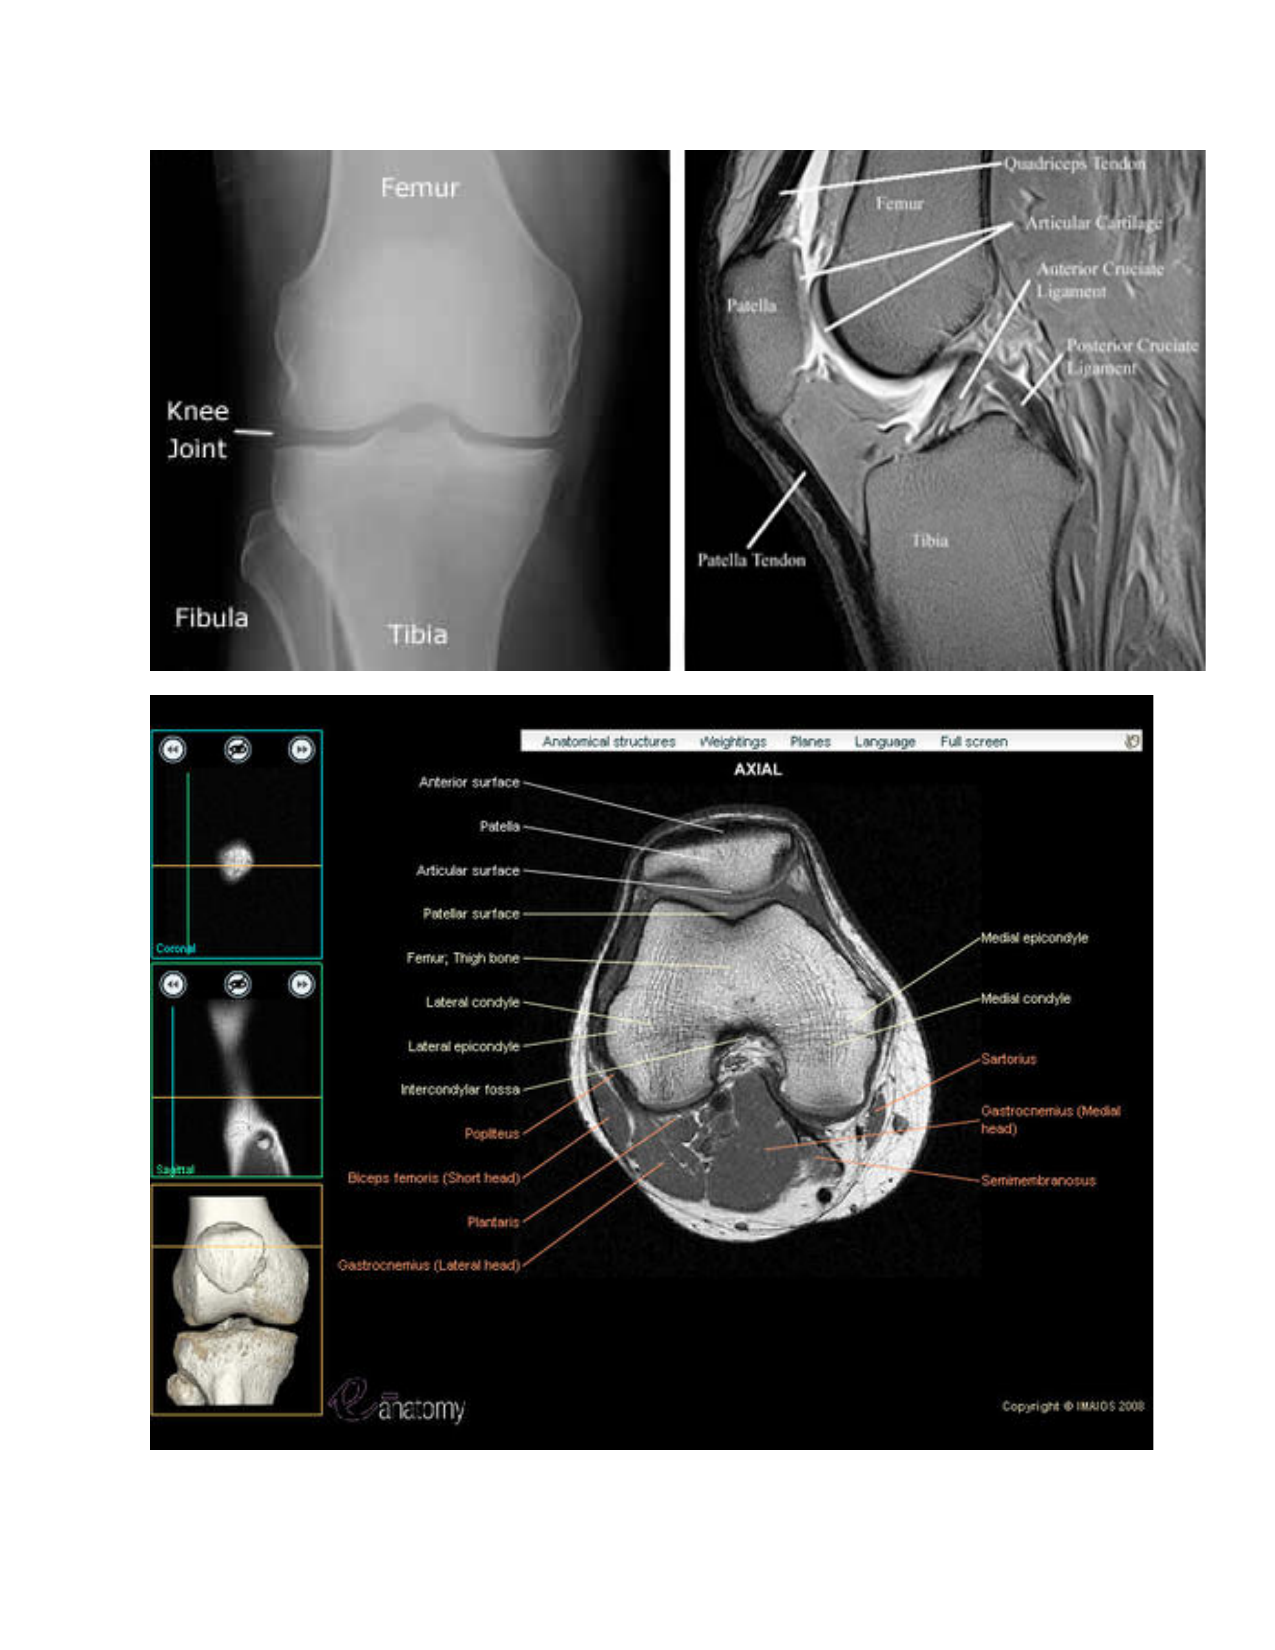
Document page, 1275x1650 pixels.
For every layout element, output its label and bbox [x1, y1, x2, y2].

picture [150, 695, 1154, 1450]
picture [150, 150, 1206, 671]
